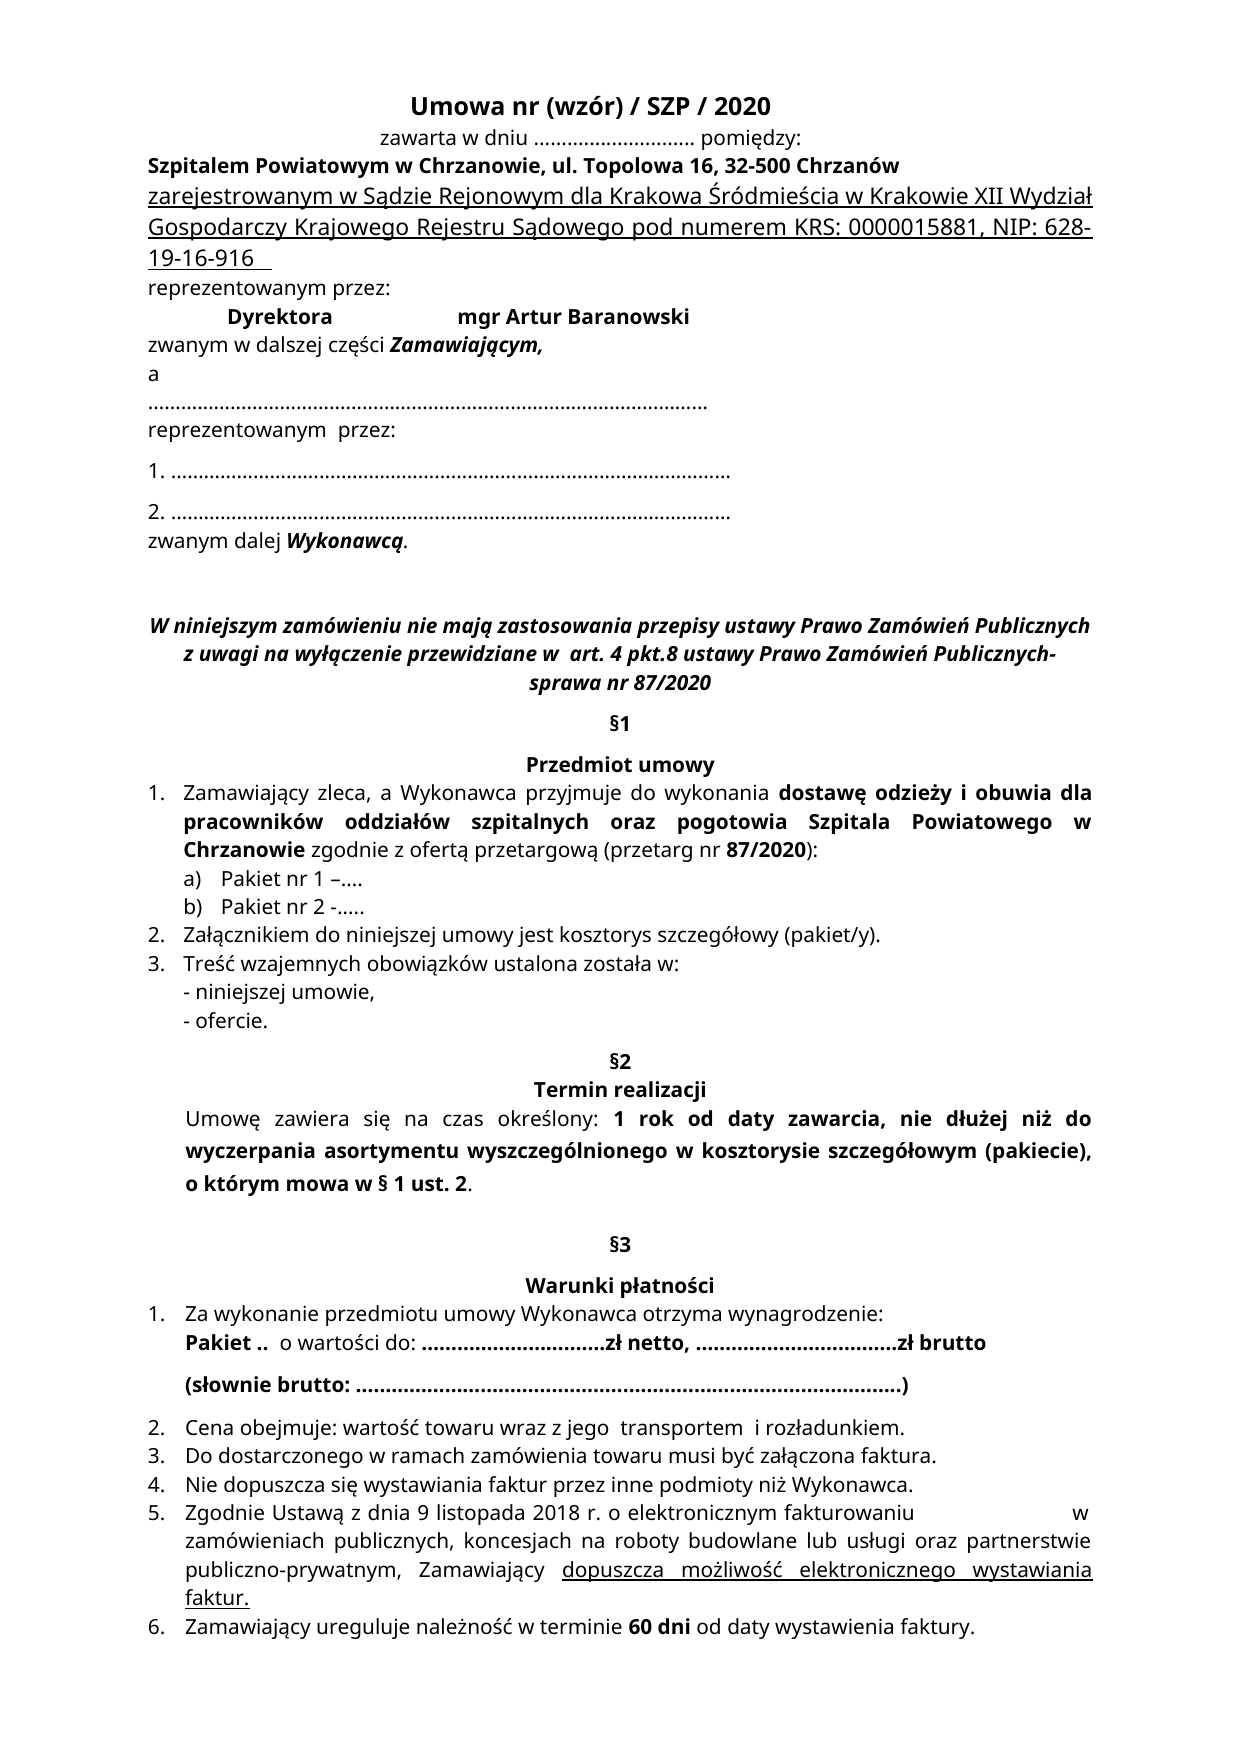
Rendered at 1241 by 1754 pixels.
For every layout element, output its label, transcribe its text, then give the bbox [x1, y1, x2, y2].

text reprezentowanym przez: [148, 273, 1033, 302]
text a [148, 359, 1033, 387]
text W niniejszym zamówieniu nie mają zastosowania przepisy ustawy Prawo Zamówień Publicznych z uwagi na wyłączenie przewidziane w art. 4 pkt.8 ustawy Prawo Zamówień Publicznych- sprawa nr 87/2020 [148, 611, 1093, 696]
list Zamawiający zleca, a Wykonawca przyjmuje do wykonania dostawę odzieży i obuwia dla pracowników oddziałów szpitalnych oraz pogotowia Szpitala Powiatowego w Chrzanowie zgodnie z ofertą przetargową (przetarg nr 87/2020): [148, 778, 1093, 864]
list Pakiet nr 1 –…. [183, 864, 1093, 892]
text Dyrektora mgr Artur Baranowski [148, 302, 1033, 330]
text Przedmiot umowy [148, 750, 1093, 778]
list Zgodnie Ustawą z dnia 9 listopada 2018 r. o elektronicznym fakturowaniu w zamówieniach publicznych, koncesjach na roboty budowlane lub usługi oraz partnerstwie publiczno-prywatnym, Zamawiający dopuszcza możliwość elektronicznego wystawiania faktur. [148, 1498, 1093, 1612]
text - ofercie. [183, 1006, 1093, 1034]
text zarejestrowanym w Sądzie Rejonowym dla Krakowa Śródmieścia w Krakowie XII Wydział Gospodarczy Krajowego Rejestru Sądowego pod numerem KRS: 0000015881, NIP: 628-19-16-916 [148, 239, 1093, 273]
text §2 Termin realizacji [148, 1047, 1093, 1104]
text Umowę zawiera się na czas określony: 1 rok od daty zawarcia, nie dłużej niż do wyczerpania asortymentu wyszczególnionego w kosztorysie szczegółowym (pakiecie), o którym mowa w § 1 ust. 2. [185, 1104, 1093, 1197]
subtitle Warunki płatności [148, 1271, 1093, 1299]
text §1 [148, 709, 1093, 737]
list Załącznikiem do niniejszej umowy jest kosztorys szczegółowy (pakiet/y). [148, 921, 1093, 949]
text reprezentowanym przez: [148, 416, 1033, 444]
subtitle Szpitalem Powiatowym w Chrzanowie, ul. Topolowa 16, 32-500 Chrzanów [148, 151, 1093, 179]
text zarejestrowanym w Sądzie Rejonowym dla Krakowa Śródmieścia w Krakowie XII Wydział Gospodarczy Krajowego Rejestru Sądowego pod numerem KRS: 0000015881, NIP: 628-19-16-916 [148, 208, 1093, 237]
list Pakiet nr 2 -….. [183, 892, 1093, 921]
list Treść wzajemnych obowiązków ustalona została w: [148, 949, 1093, 977]
text - niniejszej umowie, [183, 977, 1093, 1006]
text §3 [148, 1230, 1093, 1258]
text zwanym w dalszej części Zamawiającym, [148, 330, 1033, 359]
text (słownie brutto: ………………………………………………………………………………..) [185, 1370, 1093, 1399]
text Pakiet .. o wartości do: ………………………….zł netto, …………………………….zł brutto [185, 1328, 1093, 1356]
list Do dostarczonego w ramach zamówienia towaru musi być załączona faktura. lub [148, 1441, 1093, 1470]
text zwanym dalej Wykonawcą. [148, 526, 1033, 554]
text 1. ………………………………………………………………………………………… [148, 456, 1093, 485]
text Umowa nr (wzór) / SZP / 2020 [148, 89, 1033, 123]
list Cena obejmuje: wartość towaru wraz z jego transportem i rozładunkiem. [148, 1413, 1093, 1441]
list Za wykonanie przedmiotu umowy Wykonawca otrzyma wynagrodzenie: [148, 1299, 1093, 1328]
text zarejestrowanym w Sądzie Rejonowym dla Krakowa Śródmieścia w Krakowie XII Wydział Gospodarczy Krajowego Rejestru Sądowego pod numerem KRS: 0000015881, NIP: 628-19-16-916 [148, 179, 1093, 206]
list Nie dopuszcza się wystawiania faktur przez inne podmioty niż Wykonawca. [148, 1470, 1093, 1498]
list Zamawiający ureguluje należność w terminie 60 dni od daty wystawienia faktury. [148, 1612, 1093, 1640]
text ………………………………………………………………………………………… [148, 387, 1093, 416]
text 2. ………………………………………………………………………………………… [148, 497, 1093, 526]
text zawarta w dniu ............................. pomiędzy: [148, 123, 1033, 151]
